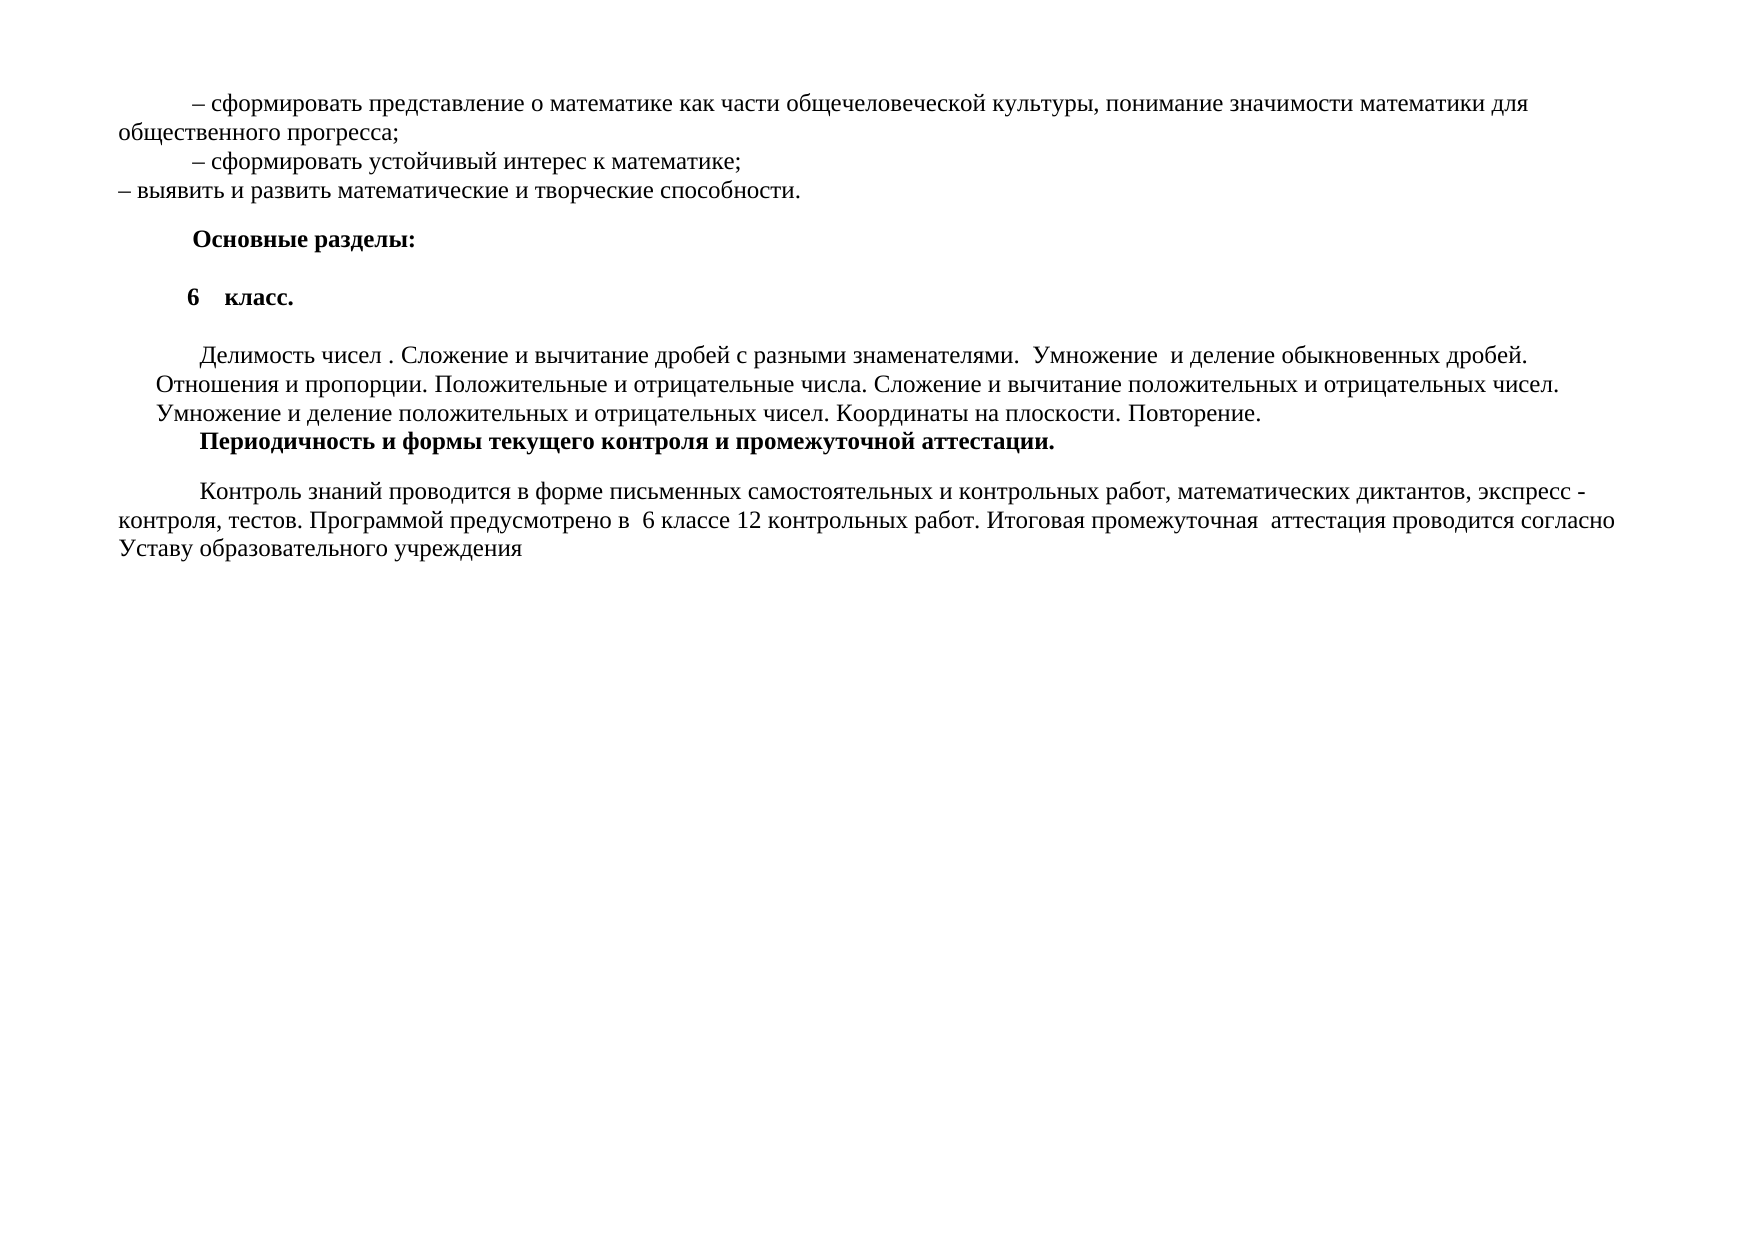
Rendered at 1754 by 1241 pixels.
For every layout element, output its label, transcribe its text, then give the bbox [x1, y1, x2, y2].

text Делимость чисел . Сложение и вычитание дробей с разными знаменателями. Умножение и деление обыкновенных дробей. Отношения и пропорции. Положительные и отрицательные числа. Сложение и вычитание положительных и отрицательных чисел. Умножение и деление положительных и отрицательных чисел. Координаты на плоскости. Повторение. [156, 340, 1636, 426]
text Периодичность и формы текущего контроля и промежуточной аттестации. [118, 426, 1636, 455]
text – сформировать устойчивый интерес к математике; [118, 146, 1636, 175]
text – выявить и развить математические и творческие способности. [118, 175, 1636, 203]
text Контроль знаний проводится в форме письменных самостоятельных и контрольных работ, математических диктантов, экспресс - контроля, тестов. Программой предусмотрено в 6 классе 12 контрольных работ. Итоговая промежуточная аттестация проводится согласно Уставу образовательного учреждения [118, 476, 1636, 562]
text – сформировать представление о математике как части общечеловеческой культуры, понимание значимости математики для общественного прогресса; [118, 88, 1636, 146]
text Основные разделы: [118, 224, 1636, 253]
list класс. [187, 282, 1636, 311]
